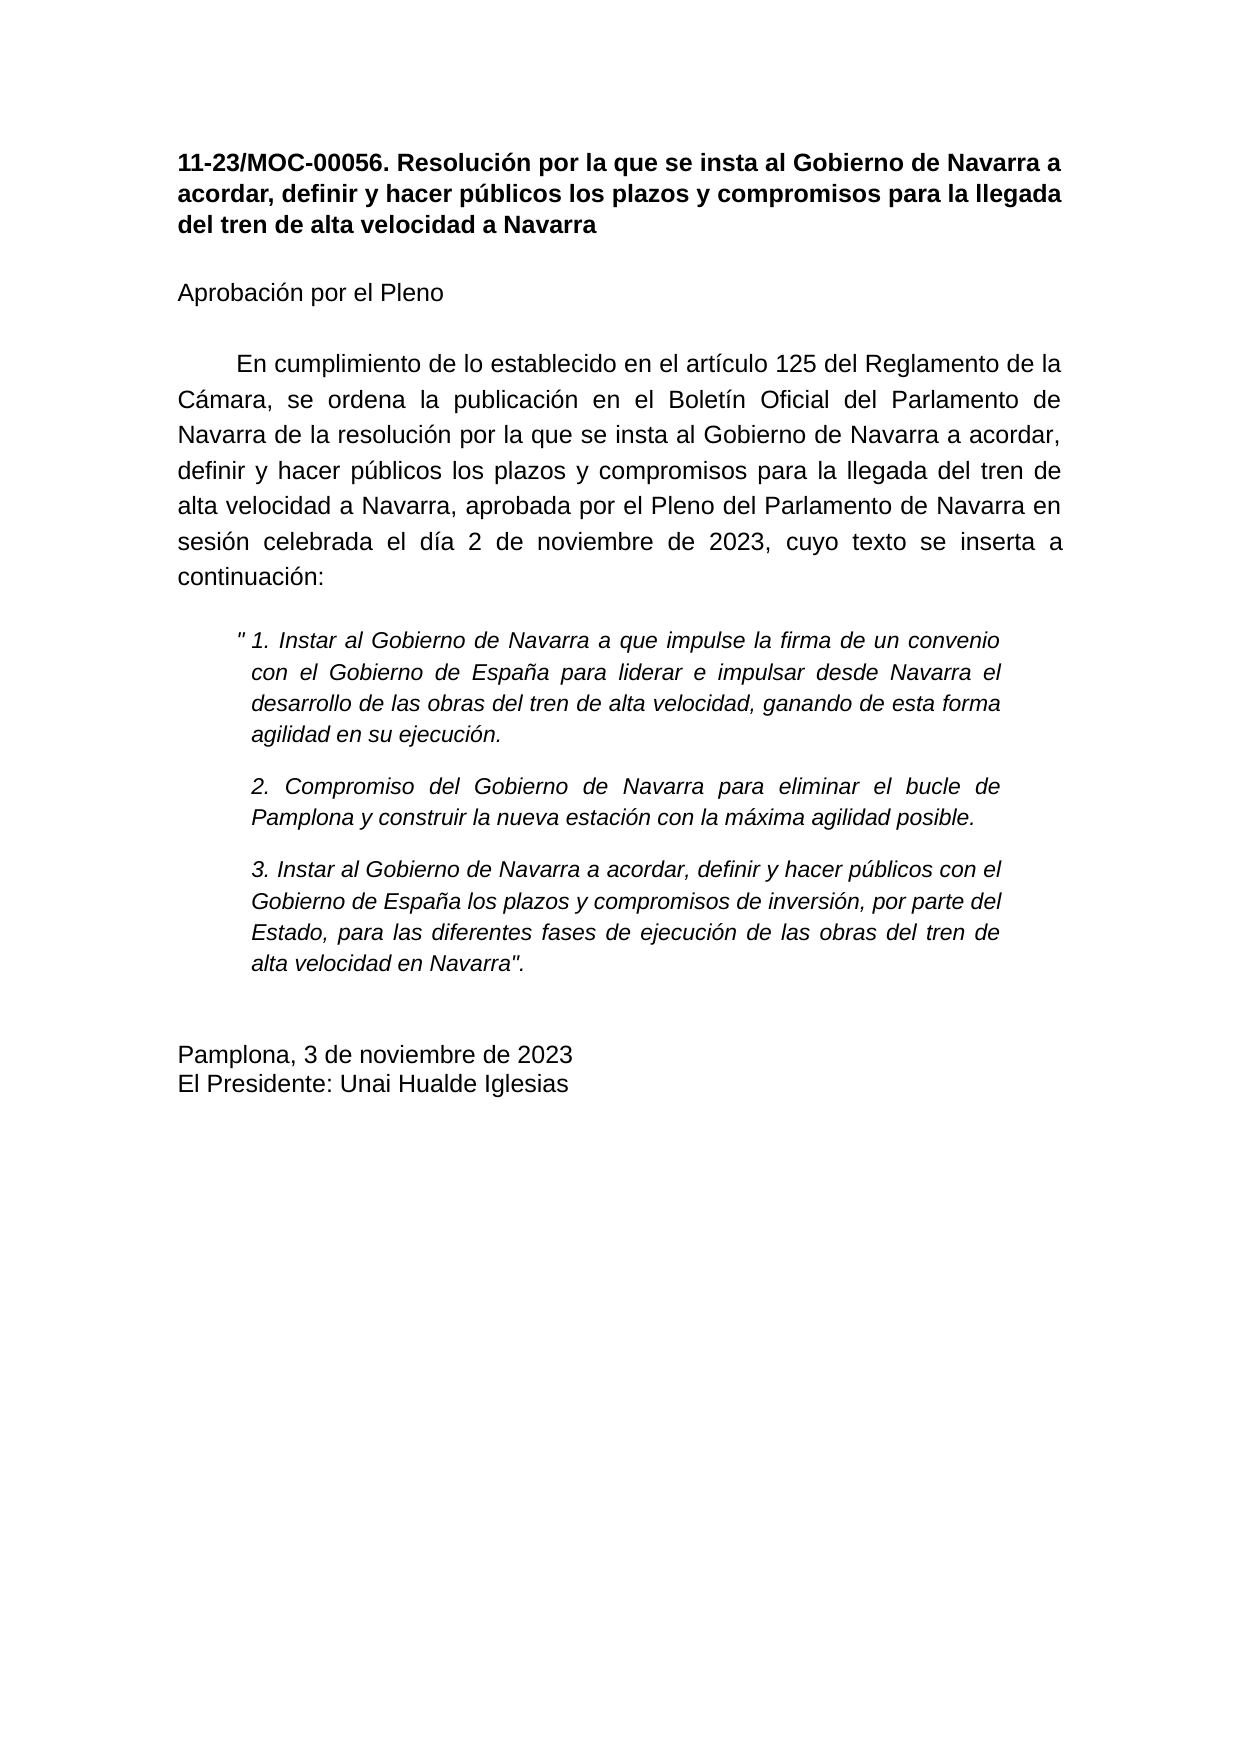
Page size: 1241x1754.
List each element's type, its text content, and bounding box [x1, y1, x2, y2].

text 11-23/MOC-00056. Resolución por la que se insta al Gobierno de Navarra a acordar, definir y hacer públicos los plazos y compromisos para la llegada del tren de alta velocidad a Navarra [177, 148, 1063, 238]
text El Presidente: Unai Hualde Iglesias [177, 1069, 1063, 1098]
text En cumplimiento de lo establecido en el artículo 125 del Reglamento de la Cámara, se ordena la publicación en el Boletín Oficial del Parlamento de Navarra de la resolución por la que se insta al Gobierno de Navarra a acordar, definir y hacer públicos los plazos y compromisos para la llegada del tren de alta velocidad a Navarra, aprobada por el Pleno del Parlamento de Navarra en sesión celebrada el día 2 de noviembre de 2023, cuyo texto se inserta a continuación: [177, 344, 1063, 592]
text Aprobación por el Pleno [177, 278, 1063, 307]
text 2. Compromiso del Gobierno de Navarra para eliminar el bucle de Pamplona y construir la nueva estación con la máxima agilidad posible. [236, 769, 1004, 832]
text 3. Instar al Gobierno de Navarra a acordar, definir y hacer públicos con el Gobierno de España los plazos y compromisos de inversión, por parte del Estado, para las diferentes fases de ejecución de las obras del tren de alta velocidad en Navarra". [236, 853, 1004, 978]
text " 1. Instar al Gobierno de Navarra a que impulse la firma de un convenio con el Gobierno de España para liderar e impulsar desde Navarra el desarrollo de las obras del tren de alta velocidad, ganando de esta forma agilidad en su ejecución. [236, 624, 1004, 749]
text Pamplona, 3 de noviembre de 2023 [177, 1040, 1063, 1069]
